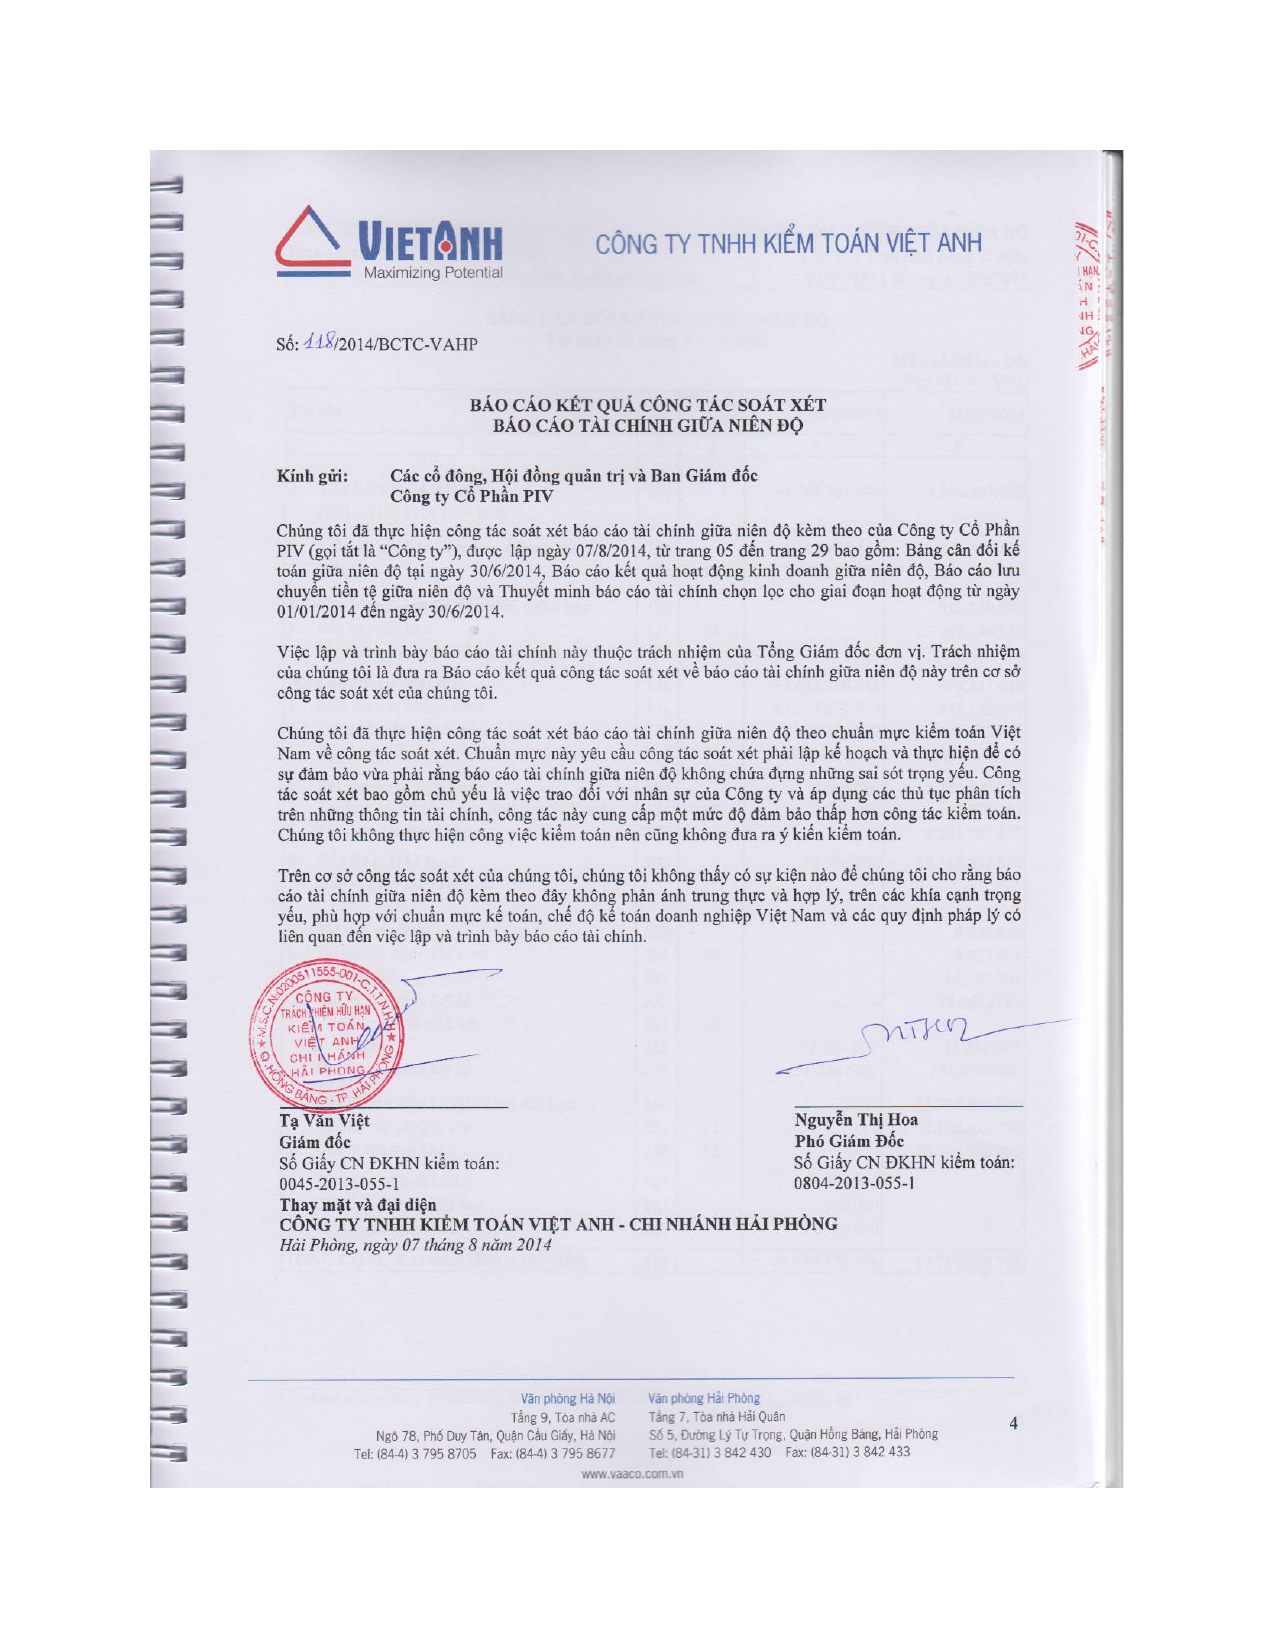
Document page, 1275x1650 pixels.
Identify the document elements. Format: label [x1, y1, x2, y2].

picture [150, 150, 1124, 1488]
